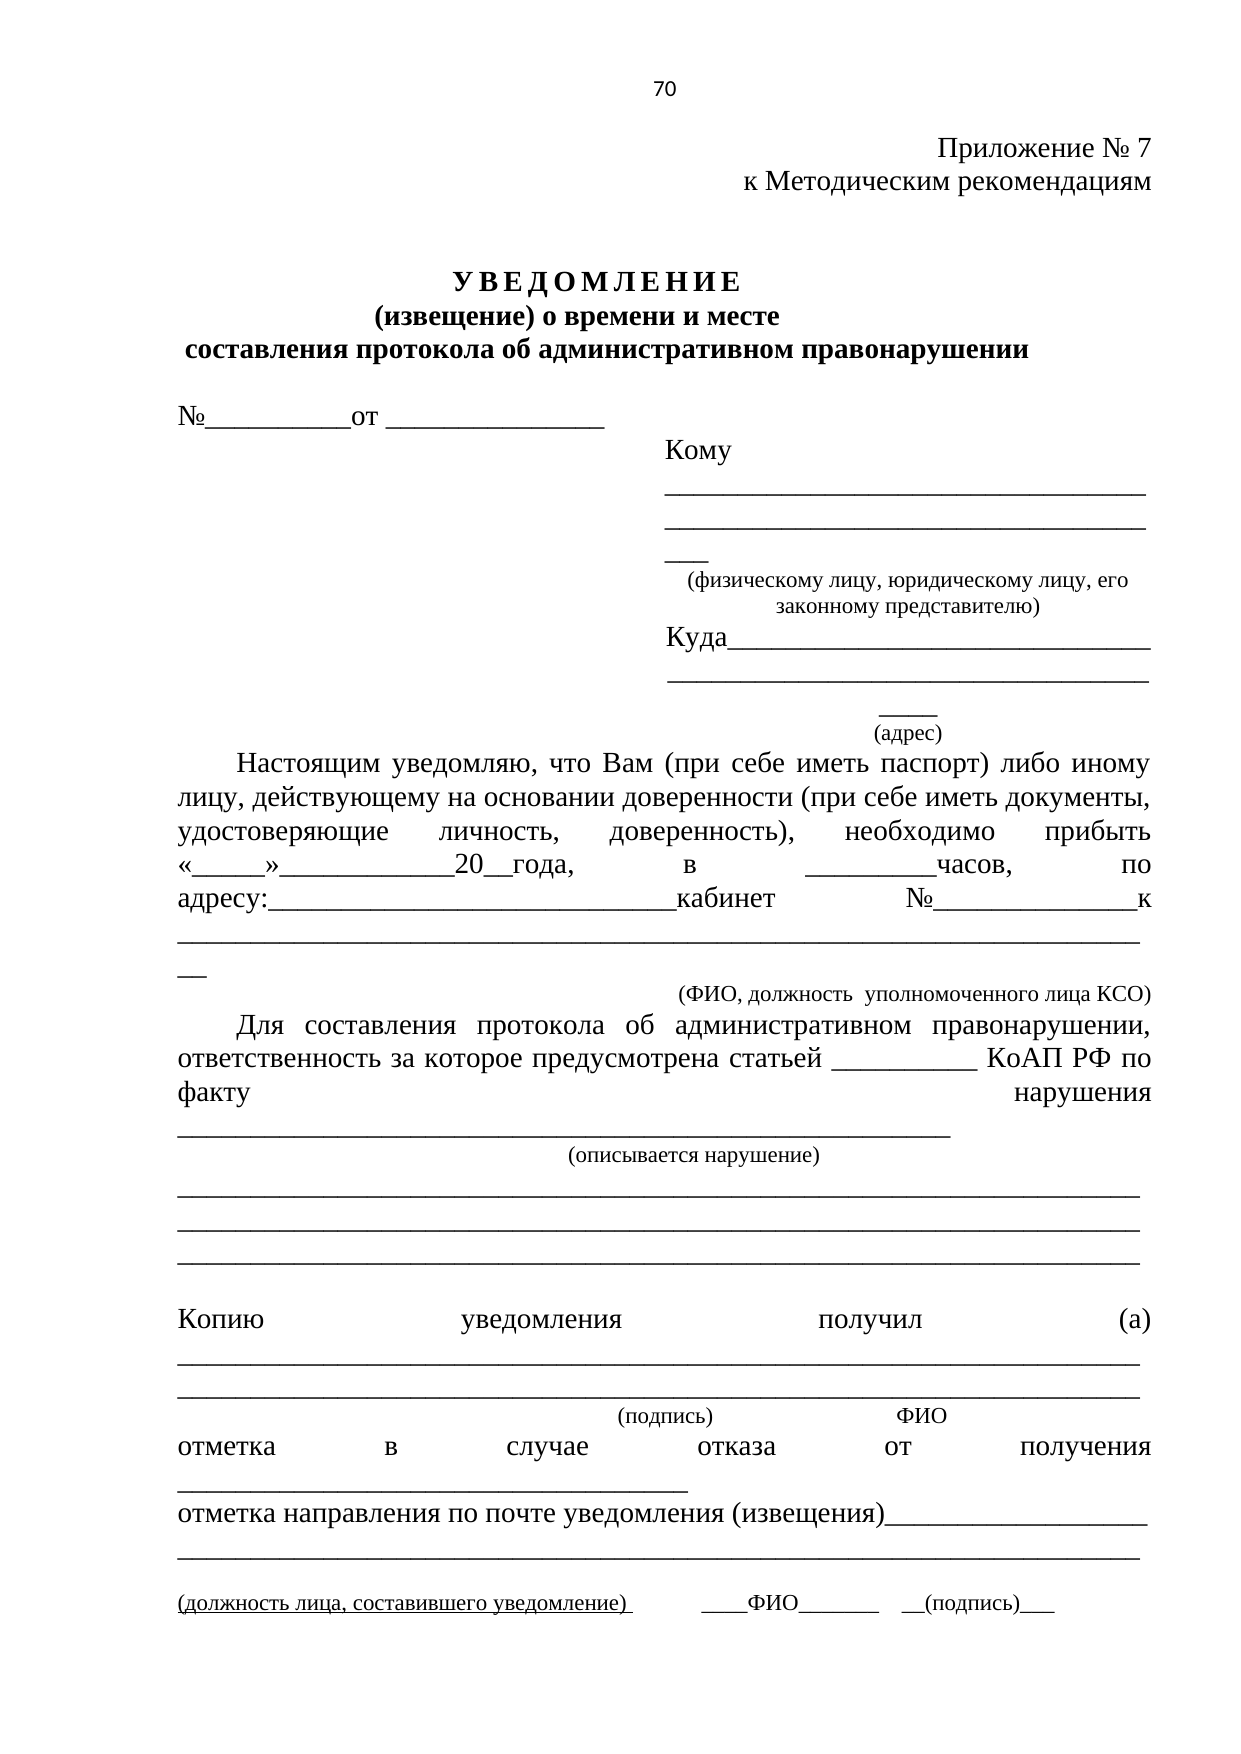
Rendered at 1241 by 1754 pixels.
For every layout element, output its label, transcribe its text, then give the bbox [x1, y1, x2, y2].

text (должность лица, составившего уведомление) ____ФИО_______ __(подпись)___ [177, 1589, 1152, 1615]
text Кому _____________________________________________________________________ [664, 432, 1152, 566]
text (описывается нарушение) [177, 1141, 1152, 1167]
text Для составления протокола об административном правонарушении, ответственность за которое предусмотрена статьей __________ КоАП РФ по факту нарушения _____________________________________________________ [177, 1007, 1152, 1141]
text УВЕДОМЛЕНИЕ (извещение) о времени и месте [177, 264, 1152, 331]
text №__________от _______________ [177, 398, 1152, 432]
text составления протокола об административном правонарушении [177, 331, 1152, 365]
text (адрес) [664, 719, 1152, 746]
text отметка направления по почте уведомления (извещения)__________________ [177, 1496, 1152, 1529]
text к Методическим рекомендациям [738, 163, 1152, 197]
text ______________________________________________________________________________________________________________________________________________________________________________________________________ [177, 1167, 1152, 1268]
text Настоящим уведомляю, что Вам (при себе иметь паспорт) либо иному лицу, действующему на основании доверенности (при себе иметь документы, удостоверяющие личность, доверенность), необходимо прибыть «_____»____________20__года, в _________часов, по адресу:____________________________кабинет №______________к ____________________________________________________________________ [177, 746, 1152, 980]
text отметка в случае отказа от получения ___________________________________ [177, 1428, 1152, 1496]
text (физическому лицу, юридическому лицу, его законному представителю) [664, 566, 1152, 619]
text __________________________________________________________________ [177, 1529, 1152, 1563]
text Приложение № 7 [738, 130, 1152, 163]
text Куда__________________________________________________________________ [664, 619, 1152, 719]
text (ФИО, должность уполномоченного лица КСО) [177, 980, 1152, 1007]
text (подпись) ФИО [177, 1402, 1152, 1428]
text Копию уведомления получил (а) ____________________________________________________________________________________________________________________________________ [177, 1301, 1152, 1402]
